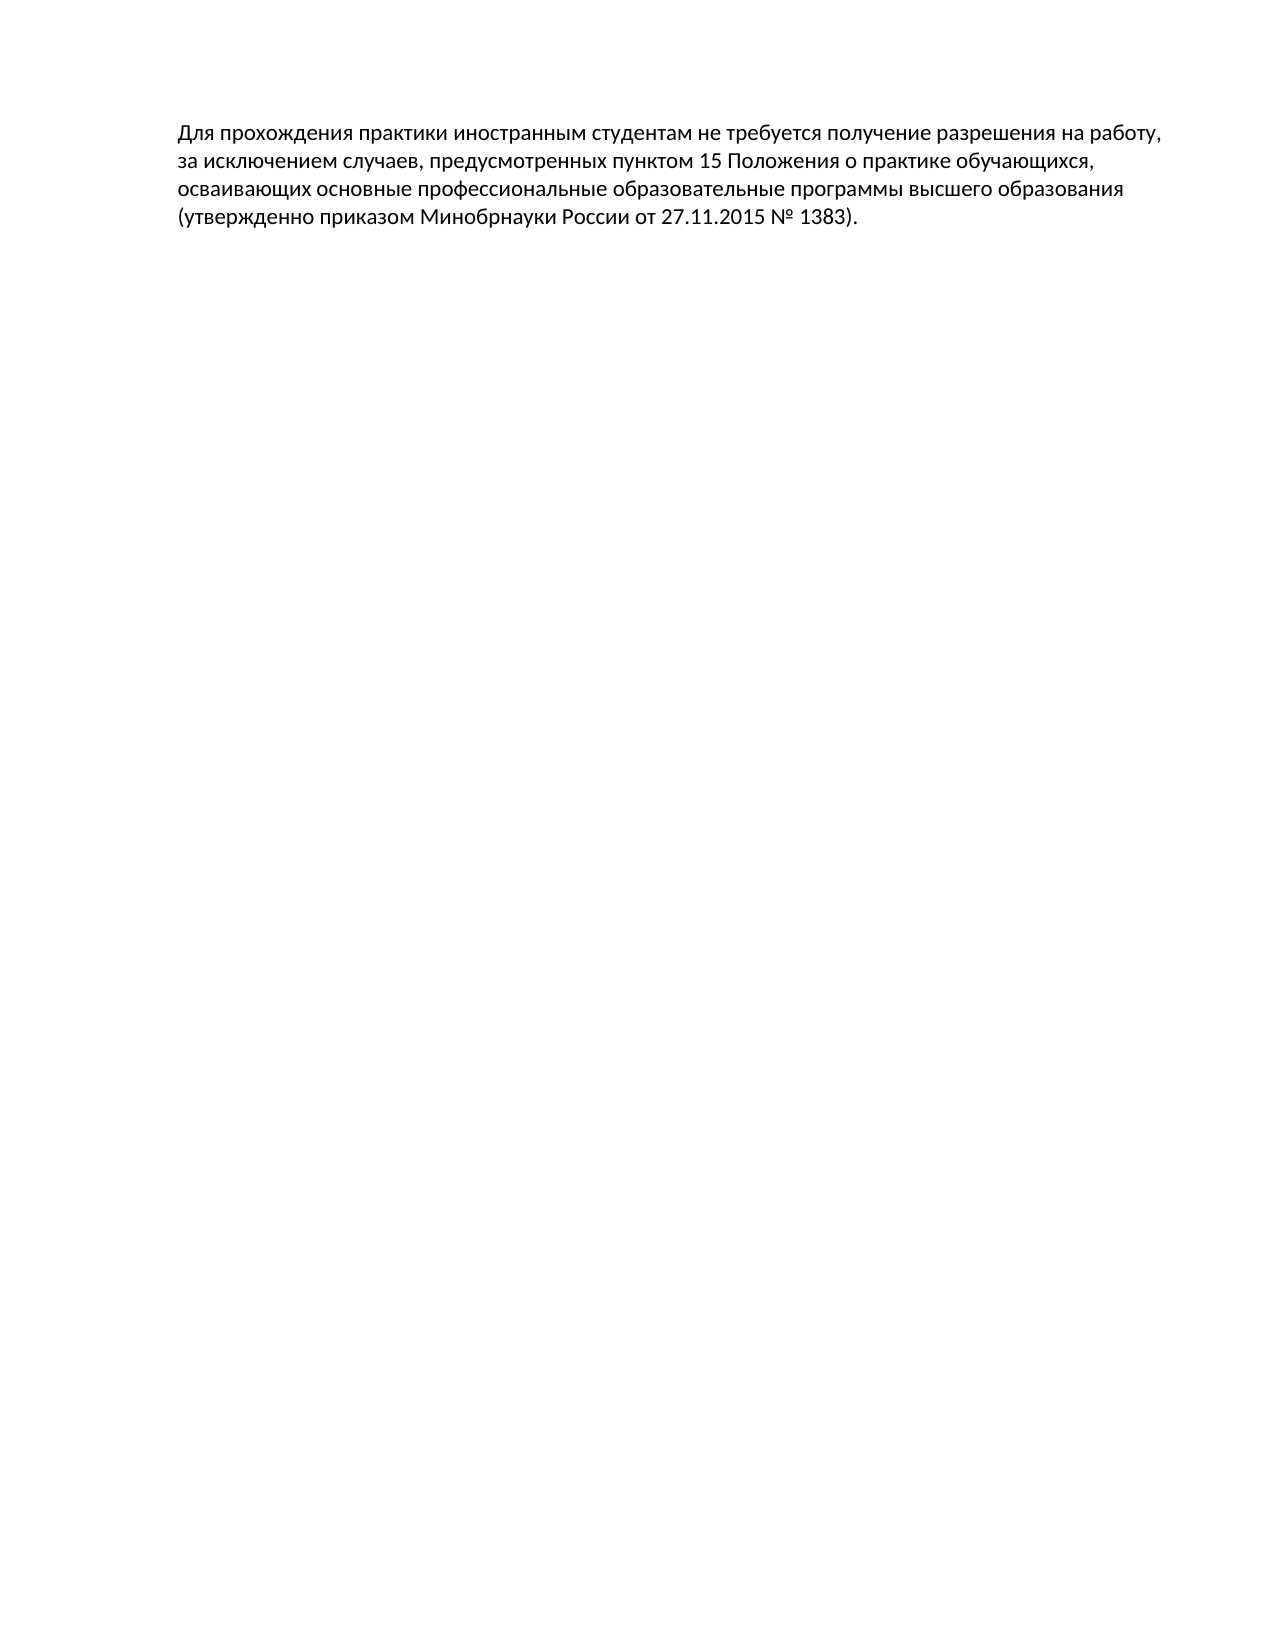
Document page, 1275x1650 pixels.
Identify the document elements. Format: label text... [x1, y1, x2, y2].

text Для прохождения практики иностранным студентам не требуется получение разрешения на работу, за исключением случаев, предусмотренных пунктом 15 Положения о практике обучающихся, осваивающих основные профессиональные образовательные программы высшего образования (утвержденно приказом Минобрнауки России от 27.11.2015 № 1383). [177, 118, 1186, 230]
